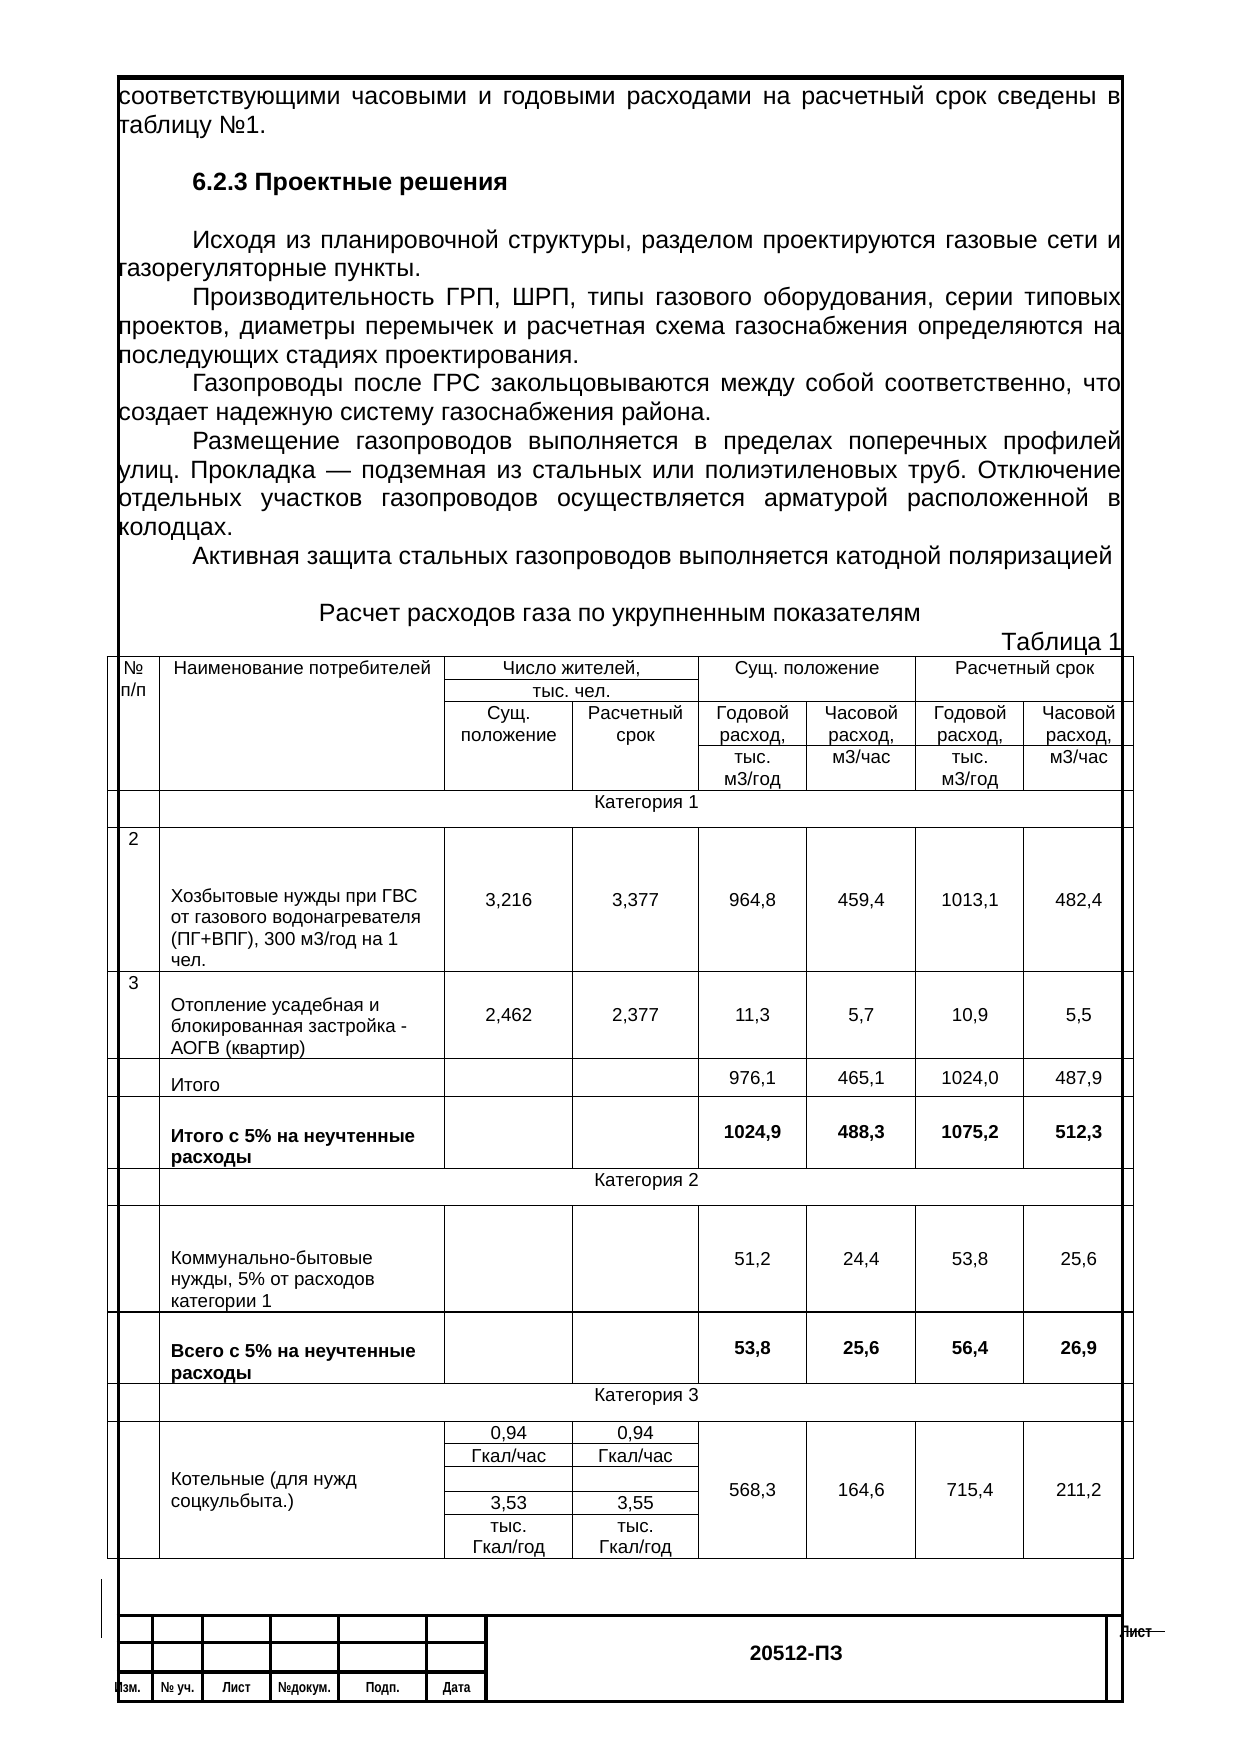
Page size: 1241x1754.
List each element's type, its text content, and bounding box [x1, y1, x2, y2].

table_cell тыс. м3/год [916, 746, 1023, 789]
text Расчет расходов газа по укрупненным показателям [118, 598, 1122, 627]
table_cell 5,7 [807, 972, 915, 1058]
text 6.2.3 Проектные решения [118, 167, 1122, 196]
table_cell Хозбытовые нужды при ГВС от газового водонагревателя (ПГ+ВПГ), 300 м3/год на 1 чел. [160, 828, 444, 971]
table_cell 482,4 [1024, 828, 1133, 971]
table_cell [445, 1313, 572, 1383]
table_cell 11,3 [699, 972, 806, 1058]
table_cell Гкал/час [445, 1444, 572, 1466]
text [118, 81, 1122, 138]
table_cell Годовой расход, [916, 702, 1023, 745]
table_cell Всего с 5% на неучтенные расходы [160, 1313, 444, 1383]
table_cell Годовой расход, [699, 702, 806, 745]
table_cell Итого с 5% на неучтенные расходы [160, 1097, 444, 1168]
table_cell 568,3 [699, 1422, 806, 1558]
table_cell 964,8 [699, 828, 806, 971]
table_header Наименование потребителей [160, 657, 444, 789]
table_cell [573, 1059, 698, 1096]
table_cell м3/час [1024, 746, 1133, 789]
table_cell Часовой расход, [807, 702, 915, 745]
table_cell 25,6 [1024, 1206, 1133, 1311]
table_cell 488,3 [807, 1097, 915, 1168]
table_cell 2,377 [573, 972, 698, 1058]
table_cell Отопление усадебная и блокированная застройка - АОГВ (квартир) [160, 972, 444, 1058]
table_cell 5,5 [1024, 972, 1133, 1058]
table_cell 0,94 [573, 1422, 698, 1443]
text Газопроводы после ГРС закольцовываются между собой соответственно, что создает надежную систему газоснабжения района. [118, 368, 1122, 426]
table_cell [108, 1206, 159, 1311]
table_cell Расчетный срок [573, 702, 698, 789]
table_cell 53,8 [699, 1313, 806, 1383]
table_cell 3,377 [573, 828, 698, 971]
table_cell 459,4 [807, 828, 915, 971]
table_cell Часовой расход, [1024, 702, 1133, 745]
table_cell 715,4 [916, 1422, 1023, 1558]
table_cell 10,9 [916, 972, 1023, 1058]
table_cell 1075,2 [916, 1097, 1023, 1168]
table_cell Категория 1 [160, 791, 1133, 827]
text Исходя из планировочной структуры, разделом проектируются газовые сети и газорегуляторные пункты. [118, 225, 1122, 282]
table_cell [445, 1097, 572, 1168]
table_cell 1024,9 [699, 1097, 806, 1168]
table_cell Итого [160, 1059, 444, 1096]
table_cell [445, 1206, 572, 1311]
table_header № п/п [108, 657, 159, 789]
table_cell 25,6 [807, 1313, 915, 1383]
table_cell тыс. м3/год [699, 746, 806, 789]
table_cell [573, 1206, 698, 1311]
table_cell 1024,0 [916, 1059, 1023, 1096]
table_cell Категория 2 [160, 1169, 1133, 1205]
table_cell 3,55 [573, 1492, 698, 1513]
table_cell 976,1 [699, 1059, 806, 1096]
table_cell [108, 1422, 159, 1558]
table_cell Гкал/час [573, 1444, 698, 1466]
table_cell 211,2 [1024, 1422, 1133, 1558]
table_header Расчетный срок [916, 657, 1133, 701]
table_cell 164,6 [807, 1422, 915, 1558]
table_cell 26,9 [1024, 1313, 1133, 1383]
table_cell 0,94 [445, 1422, 572, 1443]
table_cell [108, 1169, 159, 1205]
table_header Число жителей, [445, 657, 698, 678]
table_cell 3 [108, 972, 159, 1058]
table_cell [108, 791, 159, 827]
table_cell 487,9 [1024, 1059, 1133, 1096]
text Производительность ГРП, ШРП, типы газового оборудования, серии типовых проектов, диаметры перемычек и расчетная схема газоснабжения определяются на последующих стадиях проектирования. [118, 282, 1122, 368]
table_cell [108, 1384, 159, 1421]
table_cell [573, 1097, 698, 1168]
table_cell Коммунально-бытовые нужды, 5% от расходов категории 1 [160, 1206, 444, 1311]
table_cell [445, 1059, 572, 1096]
table_cell 2,462 [445, 972, 572, 1058]
table_cell [445, 1467, 572, 1491]
table_cell 1013,1 [916, 828, 1023, 971]
table_header Сущ. положение [699, 657, 915, 701]
table_cell 56,4 [916, 1313, 1023, 1383]
table_cell м3/час [807, 746, 915, 789]
table_cell 3,53 [445, 1492, 572, 1513]
table_cell тыс. Гкал/год [445, 1515, 572, 1558]
table_cell 465,1 [807, 1059, 915, 1096]
table_cell 24,4 [807, 1206, 915, 1311]
table_cell [573, 1313, 698, 1383]
text Размещение газопроводов выполняется в пределах поперечных профилей улиц. Прокладка — подземная из стальных или полиэтиленовых труб. Отключение отдельных участков газопроводов осуществляется арматурой расположенной в колодцах. [118, 426, 1122, 541]
table_cell [573, 1467, 698, 1491]
table_cell [108, 1313, 159, 1383]
table_cell 53,8 [916, 1206, 1023, 1311]
table_cell Категория 3 [160, 1384, 1133, 1421]
text Активная защита стальных газопроводов выполняется катодной поляризацией [118, 541, 1122, 570]
table_cell Сущ. положение [445, 702, 572, 789]
table_cell 2 [108, 828, 159, 971]
table_cell [108, 1097, 159, 1168]
table_cell 51,2 [699, 1206, 806, 1311]
table_cell 3,216 [445, 828, 572, 971]
table_cell тыс. Гкал/год [573, 1515, 698, 1558]
text Таблица 1 [118, 627, 1122, 656]
table_cell Котельные (для нужд соцкульбыта.) [160, 1422, 444, 1558]
table_cell тыс. чел. [445, 680, 698, 701]
table_cell 512,3 [1024, 1097, 1133, 1168]
table_cell [108, 1059, 159, 1096]
